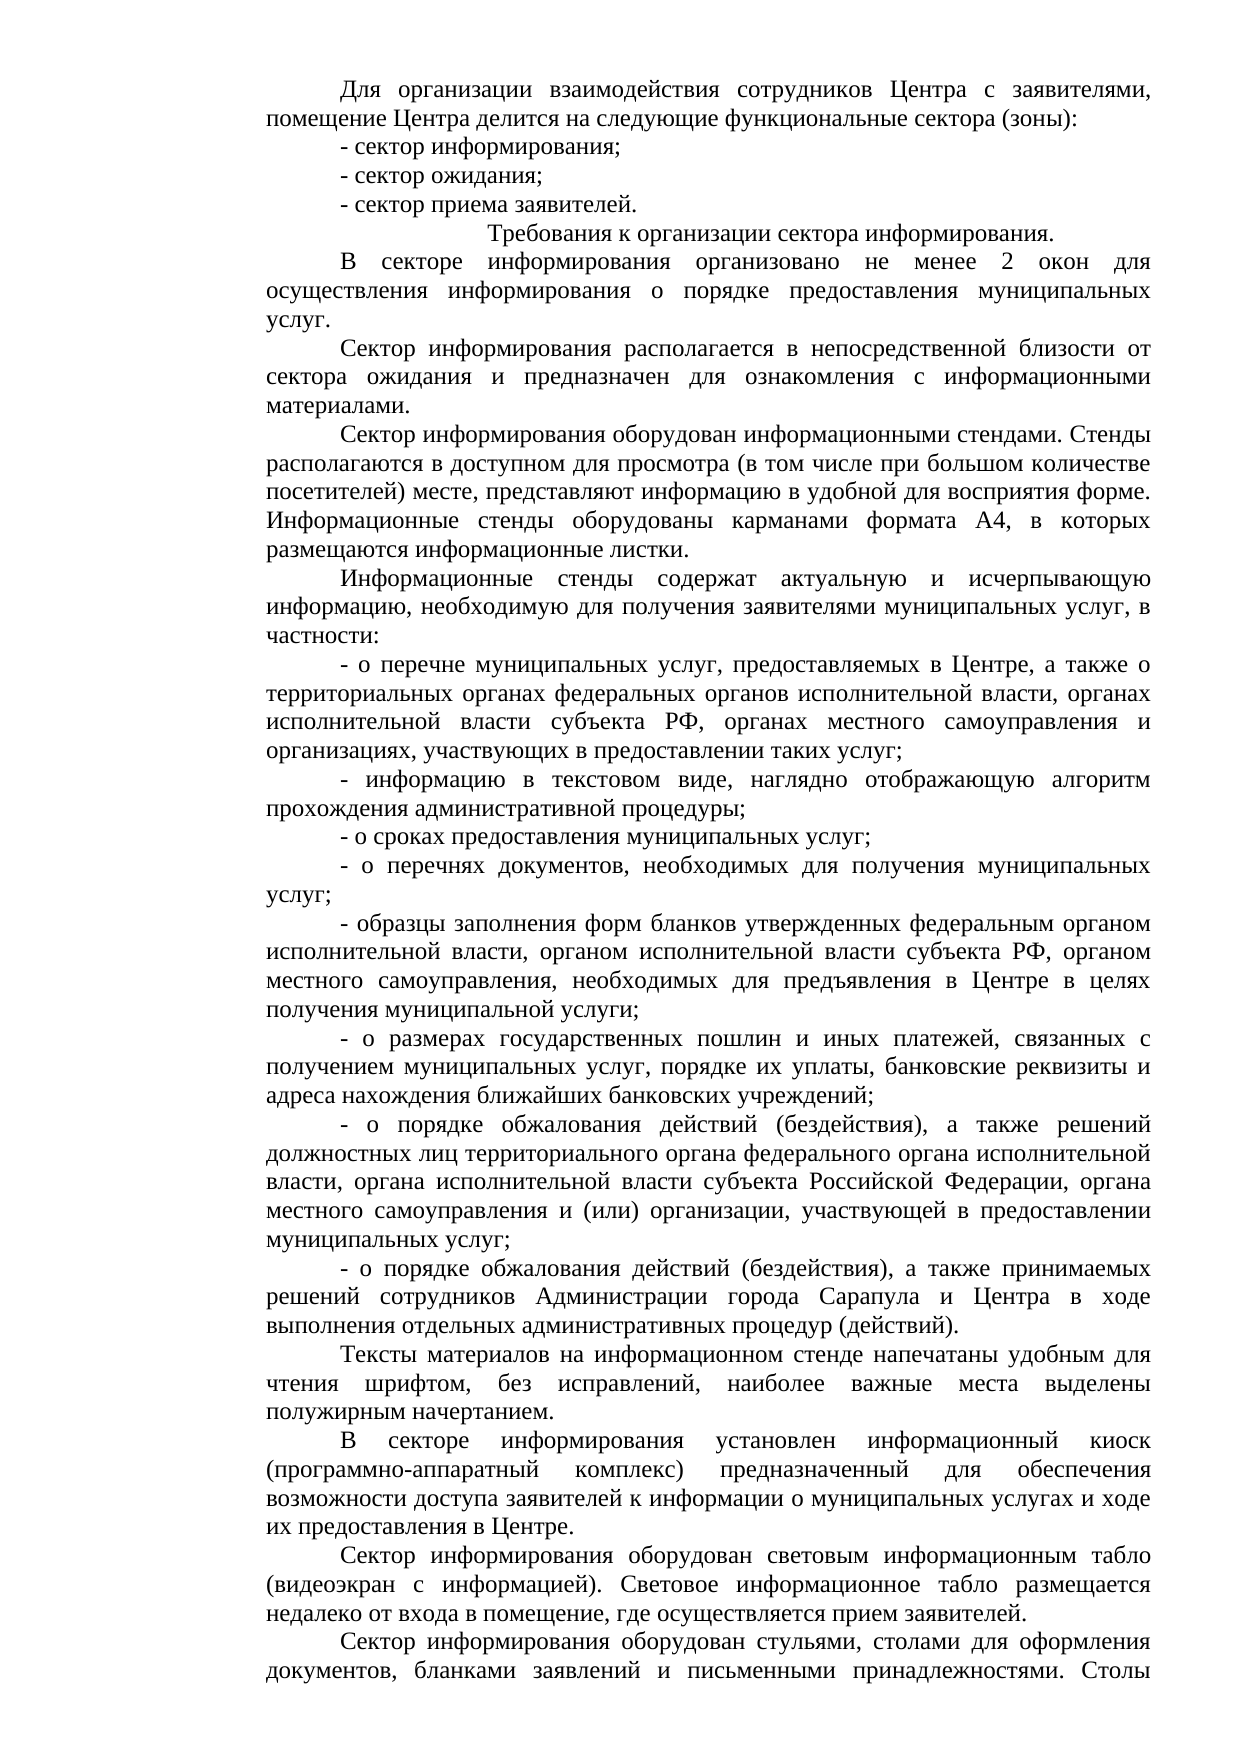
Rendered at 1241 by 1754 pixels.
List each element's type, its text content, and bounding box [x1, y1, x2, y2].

text - сектор информирования; [266, 131, 1152, 160]
text - сектор ожидания; [266, 160, 1152, 189]
text - о размерах государственных пошлин и иных платежей, связанных с получением муниципальных услуг, порядке их уплаты, банковские реквизиты и адреса нахождения ближайших банковских учреждений; [266, 1023, 1152, 1109]
text Информационные стенды содержат актуальную и исчерпывающую информацию, необходимую для получения заявителями муниципальных услуг, в частности: [266, 563, 1152, 649]
text - о порядке обжалования действий (бездействия), а также решений должностных лиц территориального органа федерального органа исполнительной власти, органа исполнительной власти субъекта Российской Федерации, органа местного самоуправления и (или) организации, участвующей в предоставлении муниципальных услуг; [266, 1109, 1152, 1253]
text Сектор информирования оборудован световым информационным табло (видеоэкран с информацией). Световое информационное табло размещается недалеко от входа в помещение, где осуществляется прием заявителей. [266, 1540, 1152, 1626]
text - о перечнях документов, необходимых для получения муниципальных услуг; [266, 850, 1152, 908]
text - о перечне муниципальных услуг, предоставляемых в Центре, а также о территориальных органах федеральных органов исполнительной власти, органах исполнительной власти субъекта РФ, органах местного самоуправления и организациях, участвующих в предоставлении таких услуг; [266, 649, 1152, 764]
text - сектор приема заявителей. [266, 189, 1152, 218]
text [266, 1626, 1152, 1684]
text - образцы заполнения форм бланков утвержденных федеральным органом исполнительной власти, органом исполнительной власти субъекта РФ, органом местного самоуправления, необходимых для предъявления в Центре в целях получения муниципальной услуги; [266, 908, 1152, 1023]
text Требования к организации сектора информирования. [266, 218, 1152, 246]
text В секторе информирования организовано не менее 2 окон для осуществления информирования о порядке предоставления муниципальных услуг. [266, 246, 1152, 333]
text - о порядке обжалования действий (бездействия), а также принимаемых решений сотрудников Администрации города Сарапула и Центра в ходе выполнения отдельных административных процедур (действий). [266, 1253, 1152, 1339]
text Сектор информирования располагается в непосредственной близости от сектора ожидания и предназначен для ознакомления с информационными материалами. [266, 333, 1152, 419]
text Для организации взаимодействия сотрудников Центра с заявителями, помещение Центра делится на следующие функциональные сектора (зоны): [266, 74, 1152, 131]
text Тексты материалов на информационном стенде напечатаны удобным для чтения шрифтом, без исправлений, наиболее важные места выделены полужирным начертанием. [266, 1339, 1152, 1425]
text - информацию в текстовом виде, наглядно отображающую алгоритм прохождения административной процедуры; [266, 764, 1152, 821]
text Сектор информирования оборудован информационными стендами. Стенды располагаются в доступном для просмотра (в том числе при большом количестве посетителей) месте, представляют информацию в удобной для восприятия форме. Информационные стенды оборудованы карманами формата А4, в которых размещаются информационные листки. [266, 419, 1152, 563]
text - о сроках предоставления муниципальных услуг; [266, 821, 1152, 850]
text В секторе информирования установлен информационный киоск (программно-аппаратный комплекс) предназначенный для обеспечения возможности доступа заявителей к информации о муниципальных услугах и ходе их предоставления в Центре. [266, 1425, 1152, 1540]
